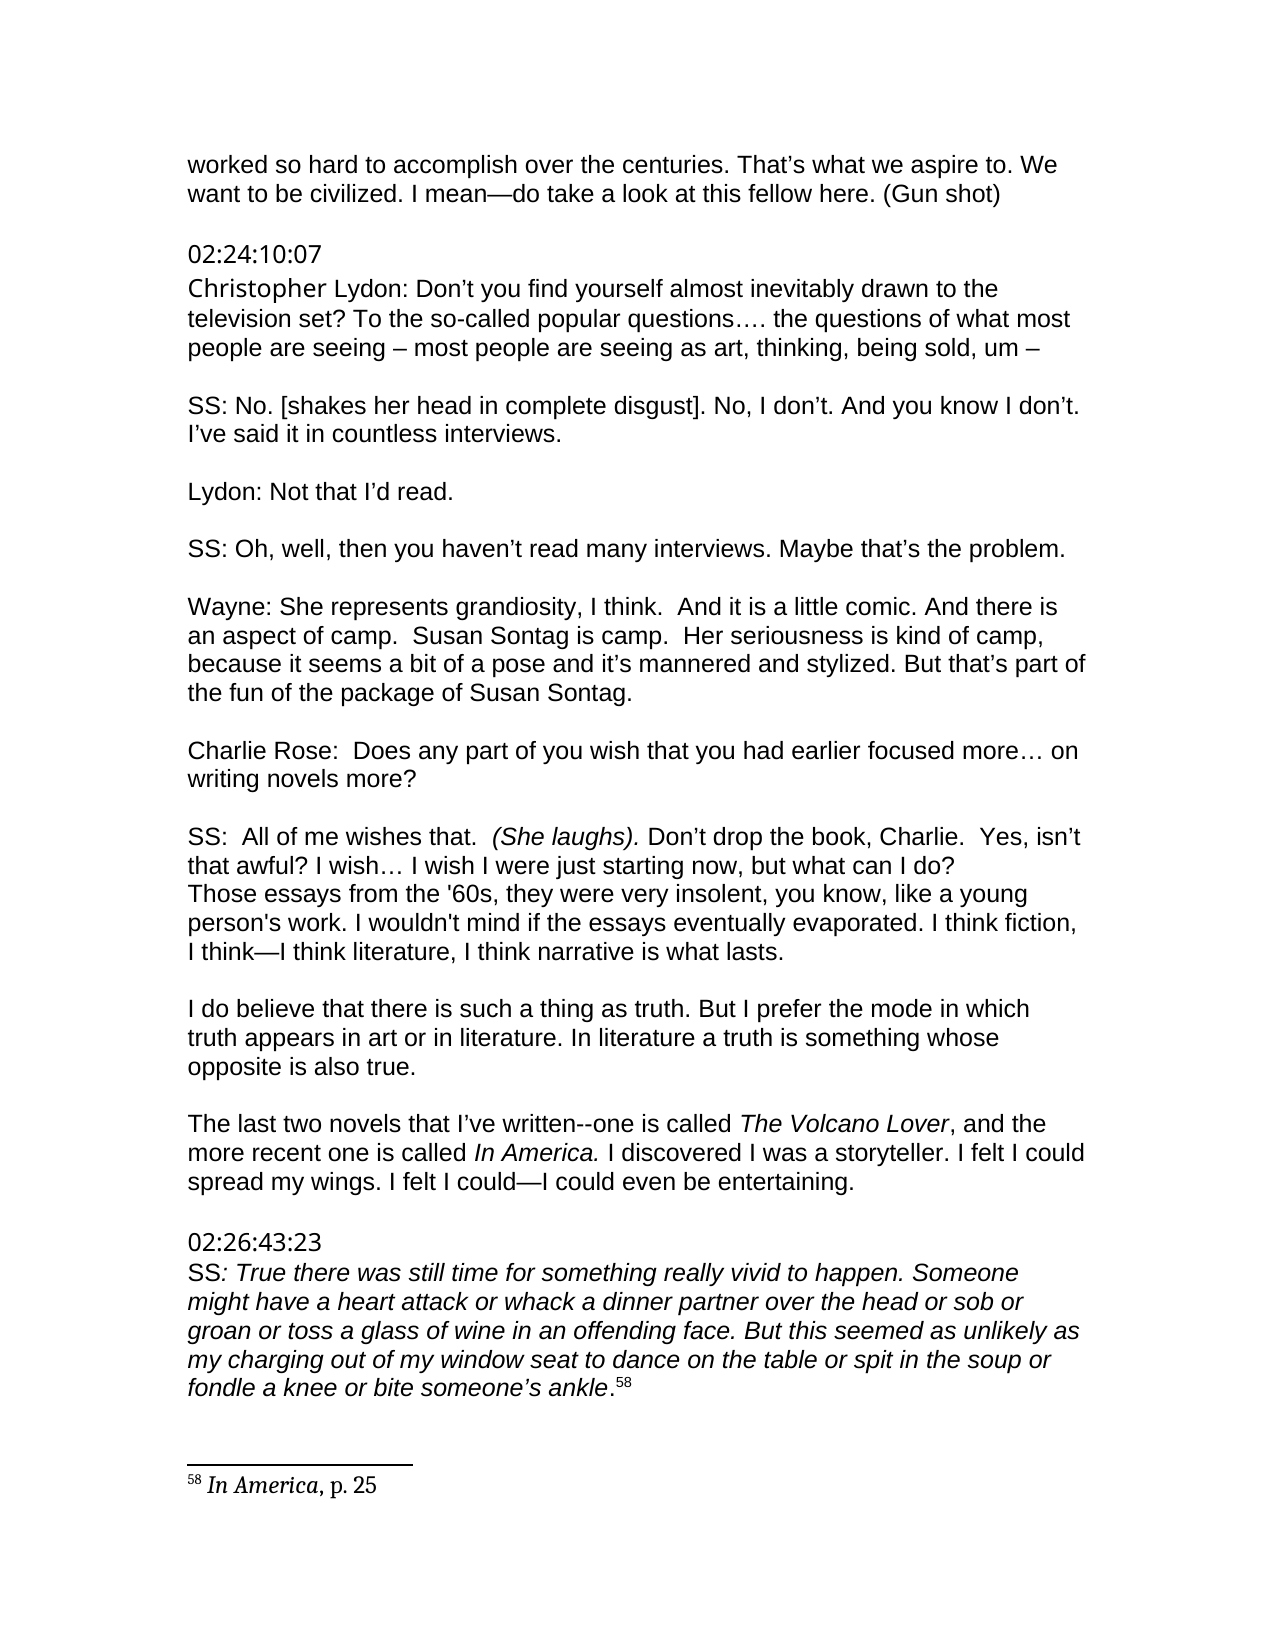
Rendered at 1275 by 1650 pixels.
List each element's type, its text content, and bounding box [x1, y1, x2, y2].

text Charlie Rose: Does any part of you wish that you had earlier focused more… on writing novels more? [187, 736, 1087, 793]
text Those essays from the '60s, they were very insolent, you know, like a young person's work. I wouldn't mind if the essays eventually evaporated. I think fiction, I think—I think literature, I think narrative is what lasts. [187, 879, 1087, 966]
text SS: True there was still time for something really vivid to happen. Someone might have a heart attack or whack a dinner partner over the head or sob or groan or toss a glass of wine in an offending face. But this seemed as unlikely as my charging out of my window seat to dance on the table or spit in the soup or fondle a knee or bite someone’s ankle. [187, 1258, 1087, 1402]
text 02:24:10:07 [187, 236, 1087, 270]
text The last two novels that I’ve written--one is called The Volcano Lover, and the more recent one is called In America. I discovered I was a storyteller. I felt I could spread my wings. I felt I could—I could even be entertaining. [187, 1109, 1087, 1196]
text SS: All of me wishes that. (She laughs). Don’t drop the book, Charlie. Yes, isn’t that awful? I wish… I wish I were just starting now, but what can I do? [187, 822, 1087, 879]
text I do believe that there is such a thing as truth. But I prefer the mode in which truth appears in art or in literature. In literature a truth is something whose opposite is also true. [187, 994, 1087, 1081]
text Lydon: Not that I’d read. [187, 477, 1087, 506]
text SS: No. [shakes her head in complete disgust]. No, I don’t. And you know I don’t. I’ve said it in countless interviews. [187, 391, 1087, 448]
text Christopher Lydon: Don’t you find yourself almost inevitably drawn to the television set? To the so-called popular questions…. the questions of what most people are seeing – most people are seeing as art, thinking, being sold, um – [187, 270, 1087, 362]
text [187, 150, 1087, 207]
text SS: Oh, well, then you haven’t read many interviews. Maybe that’s the problem. [187, 534, 1087, 563]
text 02:26:43:23 [187, 1224, 1087, 1258]
text Wayne: She represents grandiosity, I think. And it is a little comic. And there is an aspect of camp. Susan Sontag is camp. Her seriousness is kind of camp, because it seems a bit of a pose and it’s mannered and stylized. But that’s part of the fun of the package of Susan Sontag. [187, 592, 1087, 707]
